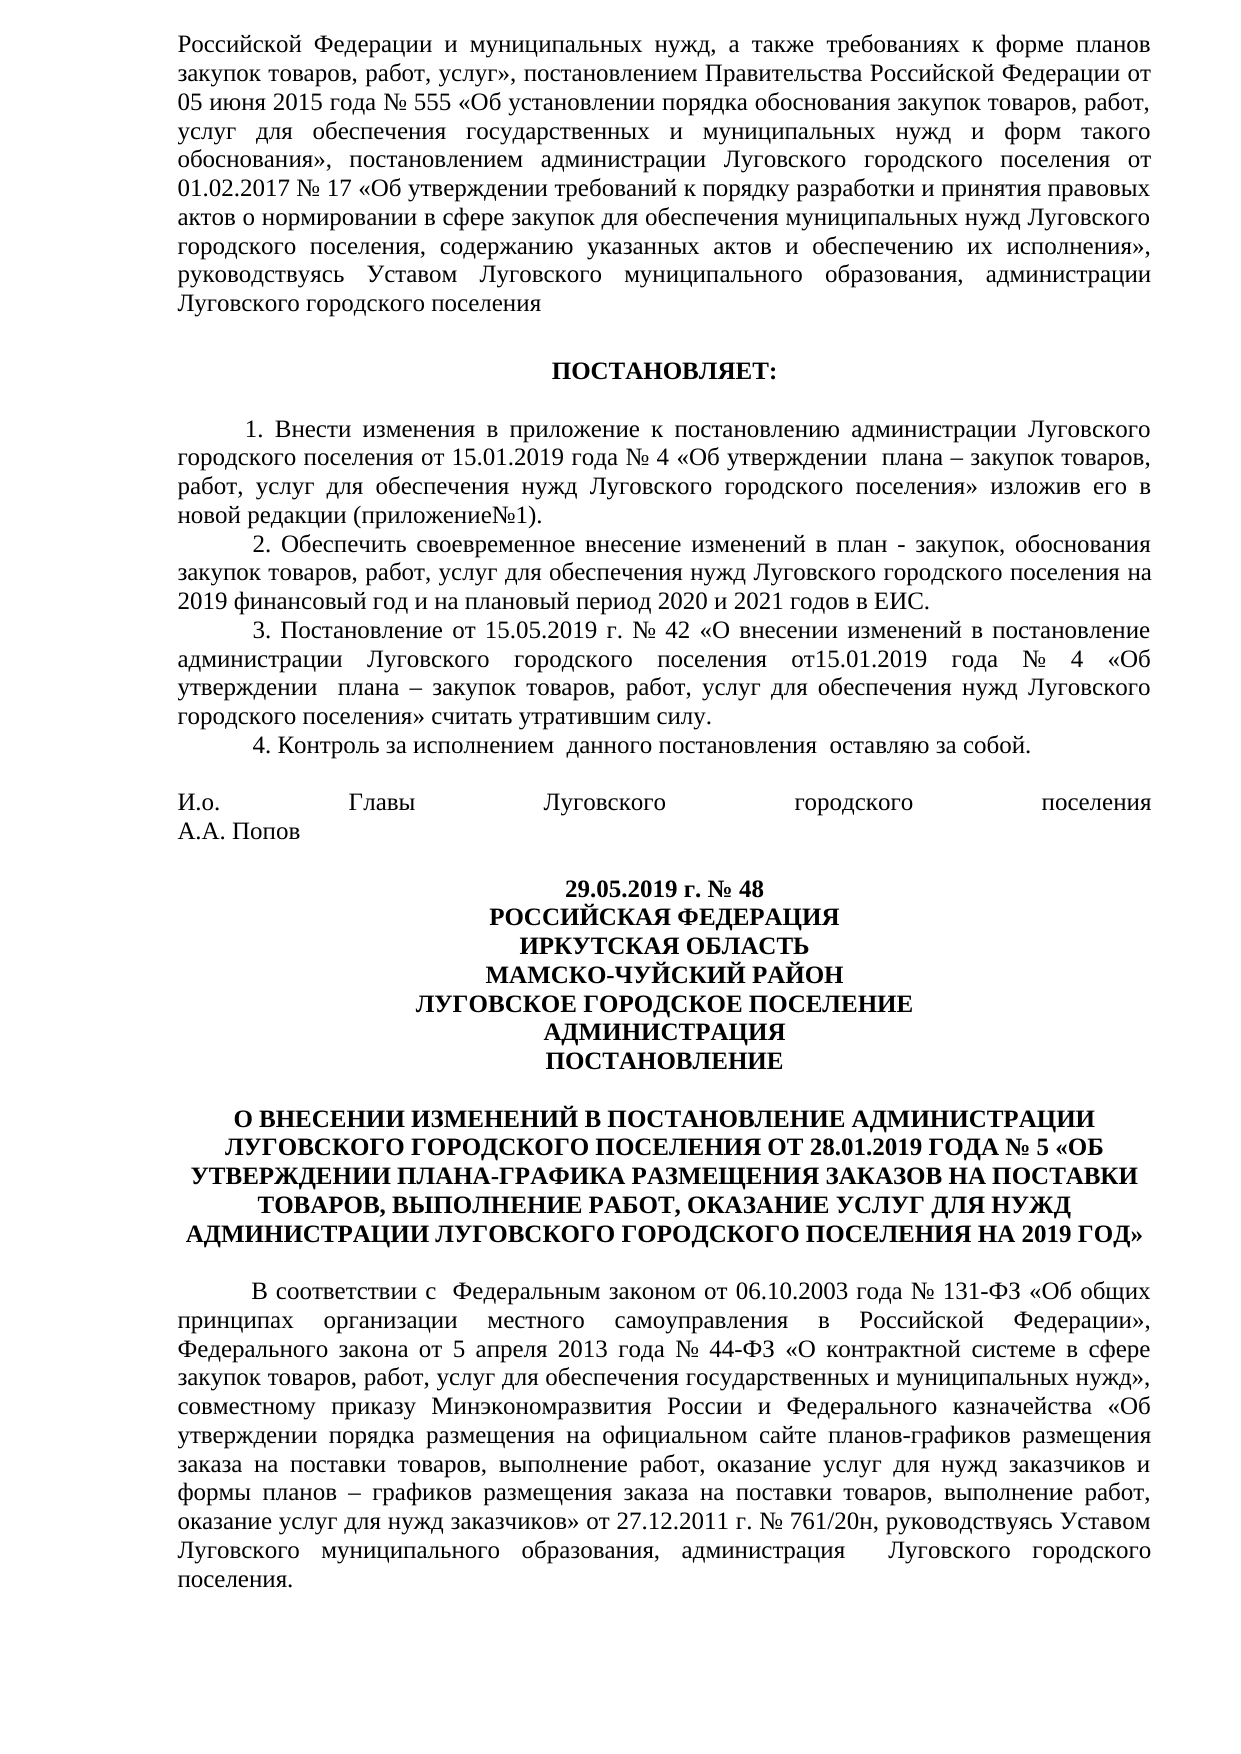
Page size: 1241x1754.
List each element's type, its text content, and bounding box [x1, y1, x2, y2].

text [177, 29, 1152, 317]
text ЛУГОВСКОЕ ГОРОДСКОЕ ПОСЕЛЕНИЕ [177, 989, 1152, 1017]
text В соответствии с Федеральным законом от 06.10.2003 года № 131-ФЗ «Об общих принципах организации местного самоуправления в Российской Федерации», Федерального закона от 5 апреля 2013 года № 44-ФЗ «О контрактной системе в сфере закупок товаров, работ, услуг для обеспечения государственных и муниципальных нужд», совместному приказу Минэкономразвития России и Федерального казначейства «Об утверждении порядка размещения на официальном сайте планов-графиков размещения заказа на поставки товаров, выполнение работ, оказание услуг для нужд заказчиков и формы планов – графиков размещения заказа на поставки товаров, выполнение работ, оказание услуг для нужд заказчиков» от 27.12.2011 г. № 761/20н, руководствуясь Уставом Луговского муниципального образования, администрация Луговского городского поселения. [177, 1276, 1152, 1592]
text 2. Обеспечить своевременное внесение изменений в план - закупок, обоснования закупок товаров, работ, услуг для обеспечения нужд Луговского городского поселения на 2019 финансовый год и на плановый период 2020 и 2021 годов в ЕИС. [177, 529, 1152, 615]
text АДМИНИСТРАЦИЯ [177, 1017, 1152, 1046]
text ПОСТАНОВЛЕНИЕ [177, 1046, 1152, 1075]
text 29.05.2019 г. № 48 [177, 874, 1152, 902]
text О ВНЕСЕНИИ ИЗМЕНЕНИЙ В ПОСТАНОВЛЕНИЕ АДМИНИСТРАЦИИ ЛУГОВСКОГО ГОРОДСКОГО ПОСЕЛЕНИЯ ОТ 28.01.2019 ГОДА № 5 «ОБ УТВЕРЖДЕНИИ ПЛАНА-ГРАФИКА РАЗМЕЩЕНИЯ ЗАКАЗОВ НА ПОСТАВКИ ТОВАРОВ, ВЫПОЛНЕНИЕ РАБОТ, ОКАЗАНИЕ УСЛУГ ДЛЯ НУЖД АДМИНИСТРАЦИИ ЛУГОВСКОГО ГОРОДСКОГО ПОСЕЛЕНИЯ НА 2019 ГОД» [177, 1104, 1152, 1247]
text РОССИЙСКАЯ ФЕДЕРАЦИЯ [177, 902, 1152, 931]
text ПОСТАНОВЛЯЕТ: [177, 356, 1152, 385]
text 4. Контроль за исполнением данного постановления оставляю за собой. [177, 730, 1152, 759]
text МАМСКО-ЧУЙСКИЙ РАЙОН [177, 960, 1152, 989]
text 1. Внести изменения в приложение к постановлению администрации Луговского городского поселения от 15.01.2019 года № 4 «Об утверждении плана – закупок товаров, работ, услуг для обеспечения нужд Луговского городского поселения» изложив его в новой редакции (приложение№1). [177, 414, 1152, 529]
text 3. Постановление от 15.05.2019 г. № 42 «О внесении изменений в постановление администрации Луговского городского поселения от15.01.2019 года № 4 «Об утверждении плана – закупок товаров, работ, услуг для обеспечения нужд Луговского городского поселения» считать утратившим силу. [177, 615, 1152, 730]
text И.о. Главы Луговского городского поселения А.А. Попов [177, 787, 1152, 845]
text ИРКУТСКАЯ ОБЛАСТЬ [177, 931, 1152, 960]
